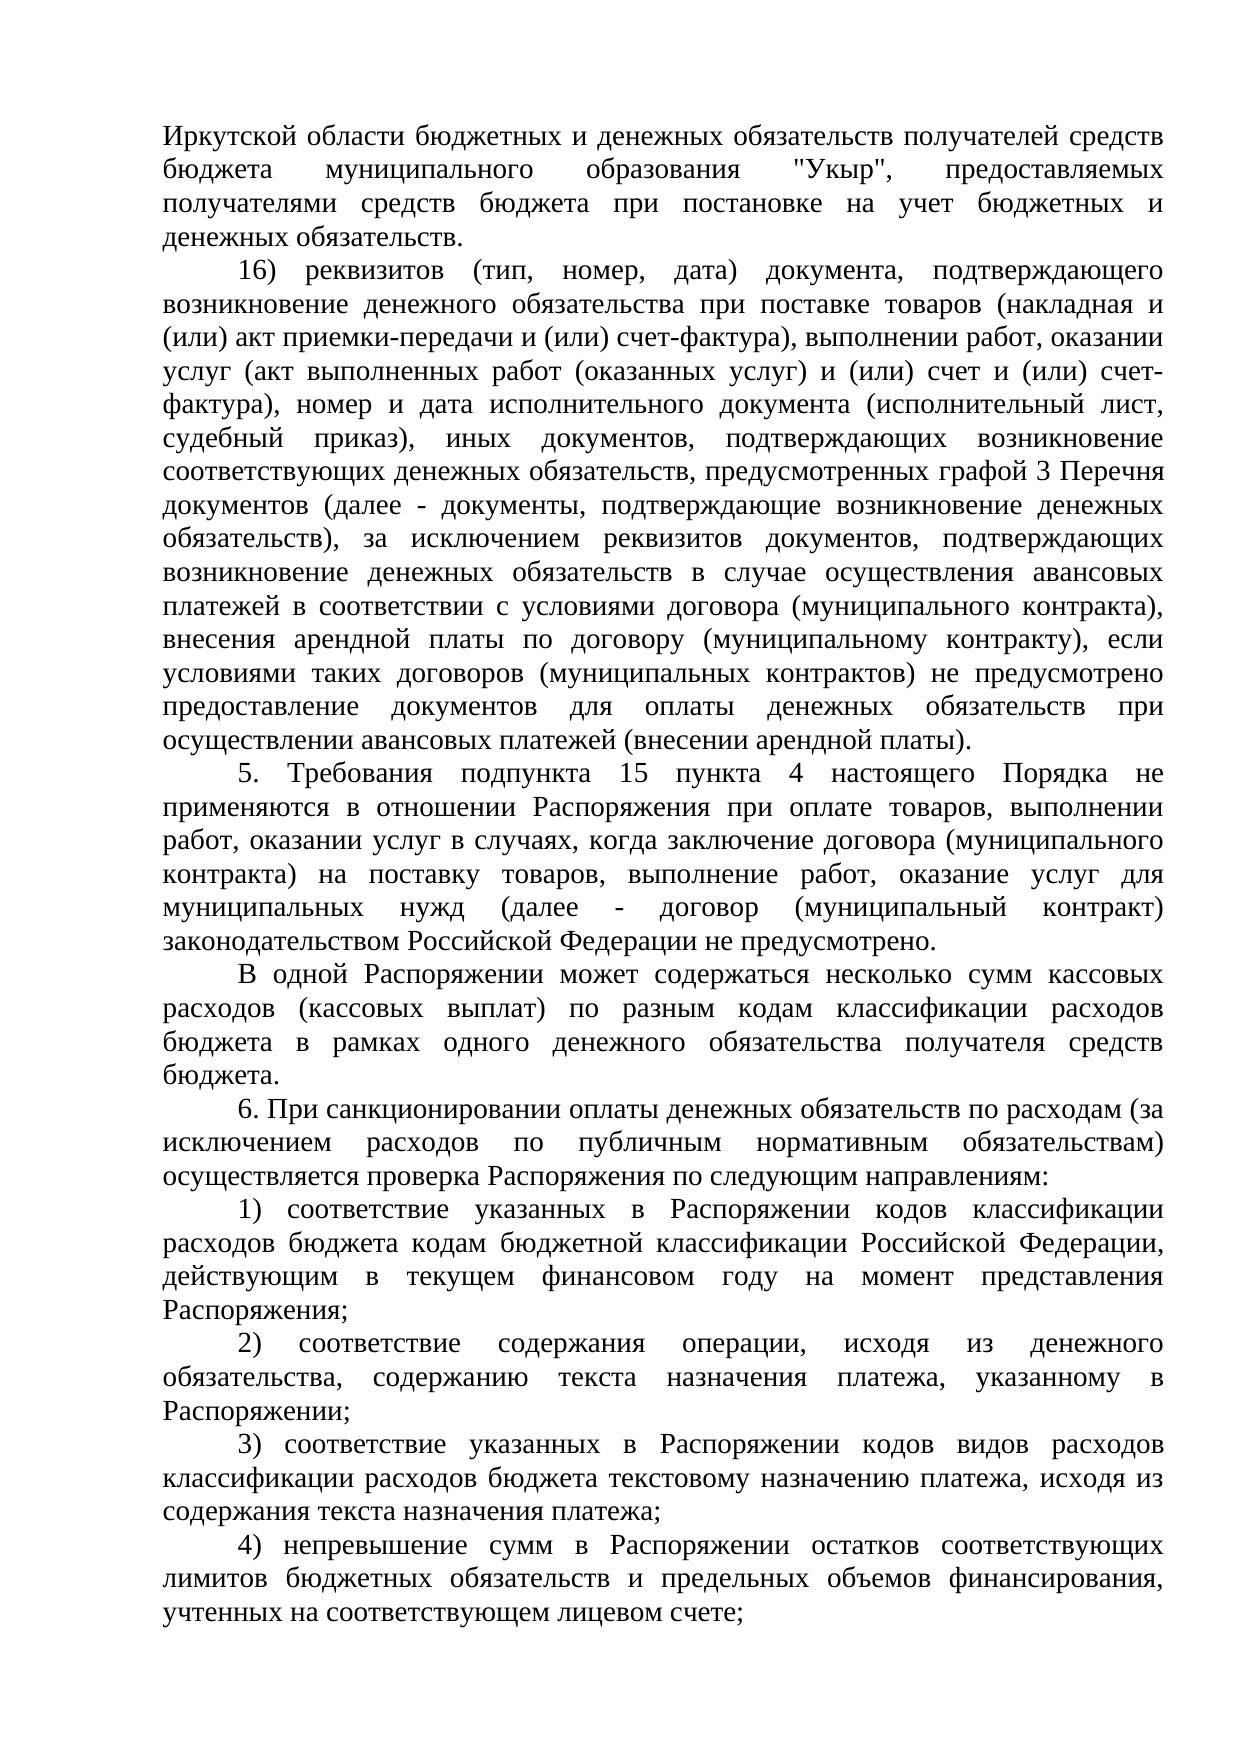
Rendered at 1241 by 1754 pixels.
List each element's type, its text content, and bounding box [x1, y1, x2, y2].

text 4) непревышение сумм в Распоряжении остатков соответствующих лимитов бюджетных обязательств и предельных объемов финансирования, учтенных на соответствующем лицевом счете; [162, 1527, 1164, 1627]
text 5. Требования подпункта 15 пункта 4 настоящего Порядка не применяются в отношении Распоряжения при оплате товаров, выполнении работ, оказании услуг в случаях, когда заключение договора (муниципального контракта) на поставку товаров, выполнение работ, оказание услуг для муниципальных нужд (далее - договор (муниципальный контракт) законодательством Российской Федерации не предусмотрено. [162, 755, 1164, 957]
text 3) соответствие указанных в Распоряжении кодов видов расходов классификации расходов бюджета текстовому назначению платежа, исходя из содержания текста назначения платежа; [162, 1426, 1164, 1527]
text 6. При санкционировании оплаты денежных обязательств по расходам (за исключением расходов по публичным нормативным обязательствам) осуществляется проверка Распоряжения по следующим направлениям: [162, 1091, 1164, 1191]
text В одной Распоряжении может содержаться несколько сумм кассовых расходов (кассовых выплат) по разным кодам классификации расходов бюджета в рамках одного денежного обязательства получателя средств бюджета. [162, 957, 1164, 1091]
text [162, 118, 1164, 252]
text 2) соответствие содержания операции, исходя из денежного обязательства, содержанию текста назначения платежа, указанному в Распоряжении; [162, 1326, 1164, 1426]
text 1) соответствие указанных в Распоряжении кодов классификации расходов бюджета кодам бюджетной классификации Российской Федерации, действующим в текущем финансовом году на момент представления Распоряжения; [162, 1191, 1164, 1326]
text 16) реквизитов (тип, номер, дата) документа, подтверждающего возникновение денежного обязательства при поставке товаров (накладная и (или) акт приемки-передачи и (или) счет-фактура), выполнении работ, оказании услуг (акт выполненных работ (оказанных услуг) и (или) счет и (или) счет-фактура), номер и дата исполнительного документа (исполнительный лист, судебный приказ), иных документов, подтверждающих возникновение соответствующих денежных обязательств, предусмотренных графой 3 Перечня документов (далее - документы, подтверждающие возникновение денежных обязательств), за исключением реквизитов документов, подтверждающих возникновение денежных обязательств в случае осуществления авансовых платежей в соответствии с условиями договора (муниципального контракта), внесения арендной платы по договору (муниципальному контракту), если условиями таких договоров (муниципальных контрактов) не предусмотрено предоставление документов для оплаты денежных обязательств при осуществлении авансовых платежей (внесении арендной платы). [162, 252, 1164, 755]
